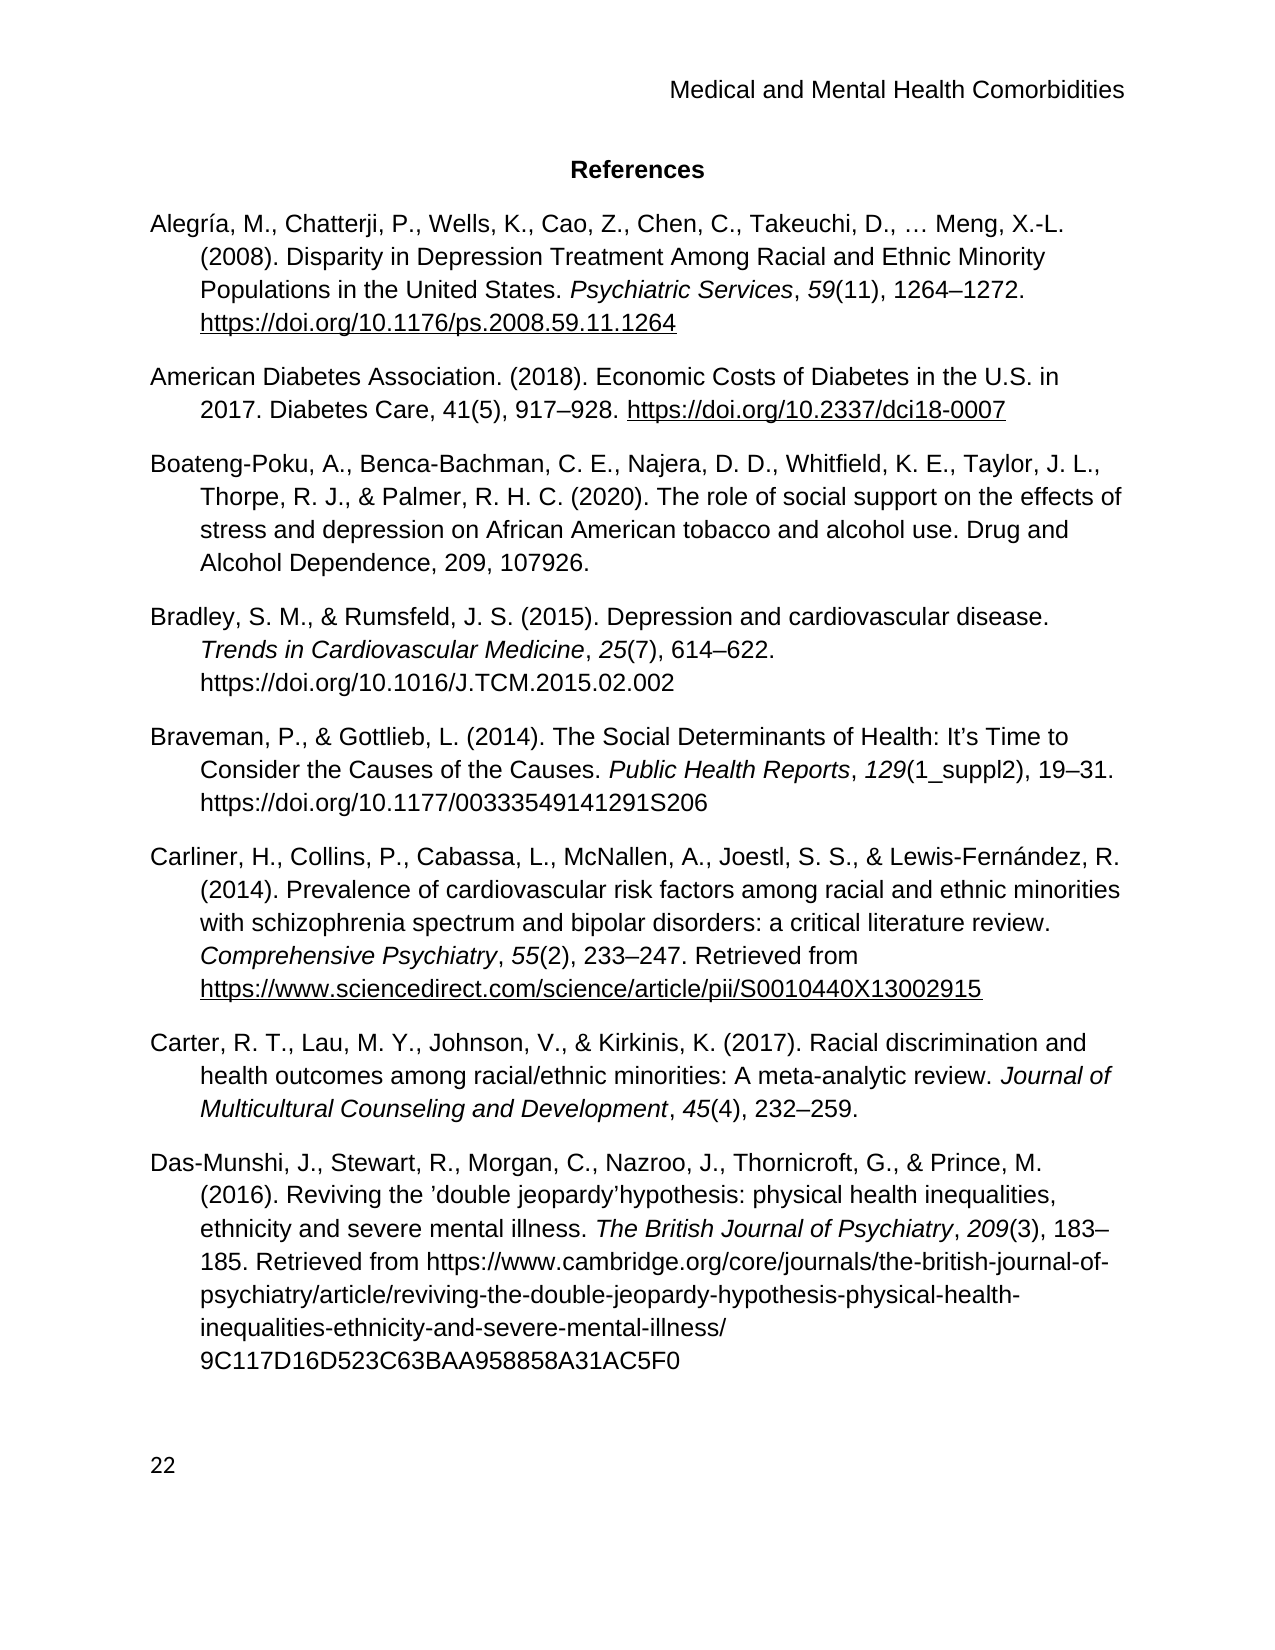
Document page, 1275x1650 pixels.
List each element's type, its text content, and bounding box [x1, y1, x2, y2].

text Bradley, S. M., & Rumsfeld, J. S. (2015). Depression and cardiovascular disease. Trends in Cardiovascular Medicine, 25(7), 614–622. https://doi.org/10.1016/J.TCM.2015.02.002 [150, 602, 1125, 697]
text Alegría, M., Chatterji, P., Wells, K., Cao, Z., Chen, C., Takeuchi, D., … Meng, X.-L. (2008). Disparity in Depression Treatment Among Racial and Ethnic Minority Populations in the United States. Psychiatric Services, 59(11), 1264–1272. https://doi.org/10.1176/ps.2008.59.11.1264 [150, 209, 1125, 337]
text Das-Munshi, J., Stewart, R., Morgan, C., Nazroo, J., Thornicroft, G., & Prince, M. (2016). Reviving the ’double jeopardy’hypothesis: physical health inequalities, ethnicity and severe mental illness. The British Journal of Psychiatry, 209(3), 183–185. Retrieved from https://www.cambridge.org/core/journals/the-british-journal-of-psychiatry/article/reviving-the-double-jeopardy-hypothesis-physical-health-inequalities-ethnicity-and-severe-mental-illness/9C117D16D523C63BAA958858A31AC5F0 [150, 1147, 1125, 1374]
text Braveman, P., & Gottlieb, L. (2014). The Social Determinants of Health: It’s Time to Consider the Causes of the Causes. Public Health Reports, 129(1_suppl2), 19–31. https://doi.org/10.1177/00333549141291S206 [150, 722, 1125, 817]
text Boateng-Poku, A., Benca-Bachman, C. E., Najera, D. D., Whitfield, K. E., Taylor, J. L., Thorpe, R. J., & Palmer, R. H. C. (2020). The role of social support on the effects of stress and depression on African American tobacco and alcohol use. Drug and Alcohol Dependence, 209, 107926. [150, 449, 1125, 577]
text Carter, R. T., Lau, M. Y., Johnson, V., & Kirkinis, K. (2017). Racial discrimination and health outcomes among racial/ethnic minorities: A meta-analytic review. Journal of Multicultural Counseling and Development, 45(4), 232–259. [150, 1028, 1125, 1122]
text References [150, 155, 1125, 184]
text American Diabetes Association. (2018). Economic Costs of Diabetes in the U.S. in 2017. Diabetes Care, 41(5), 917–928. https://doi.org/10.2337/dci18-0007 [150, 362, 1125, 424]
text Carliner, H., Collins, P., Cabassa, L., McNallen, A., Joestl, S. S., & Lewis-Fernández, R. (2014). Prevalence of cardiovascular risk factors among racial and ethnic minorities with schizophrenia spectrum and bipolar disorders: a critical literature review. Comprehensive Psychiatry, 55(2), 233–247. Retrieved from https://www.sciencedirect.com/science/article/pii/S0010440X13002915 [150, 842, 1125, 1002]
